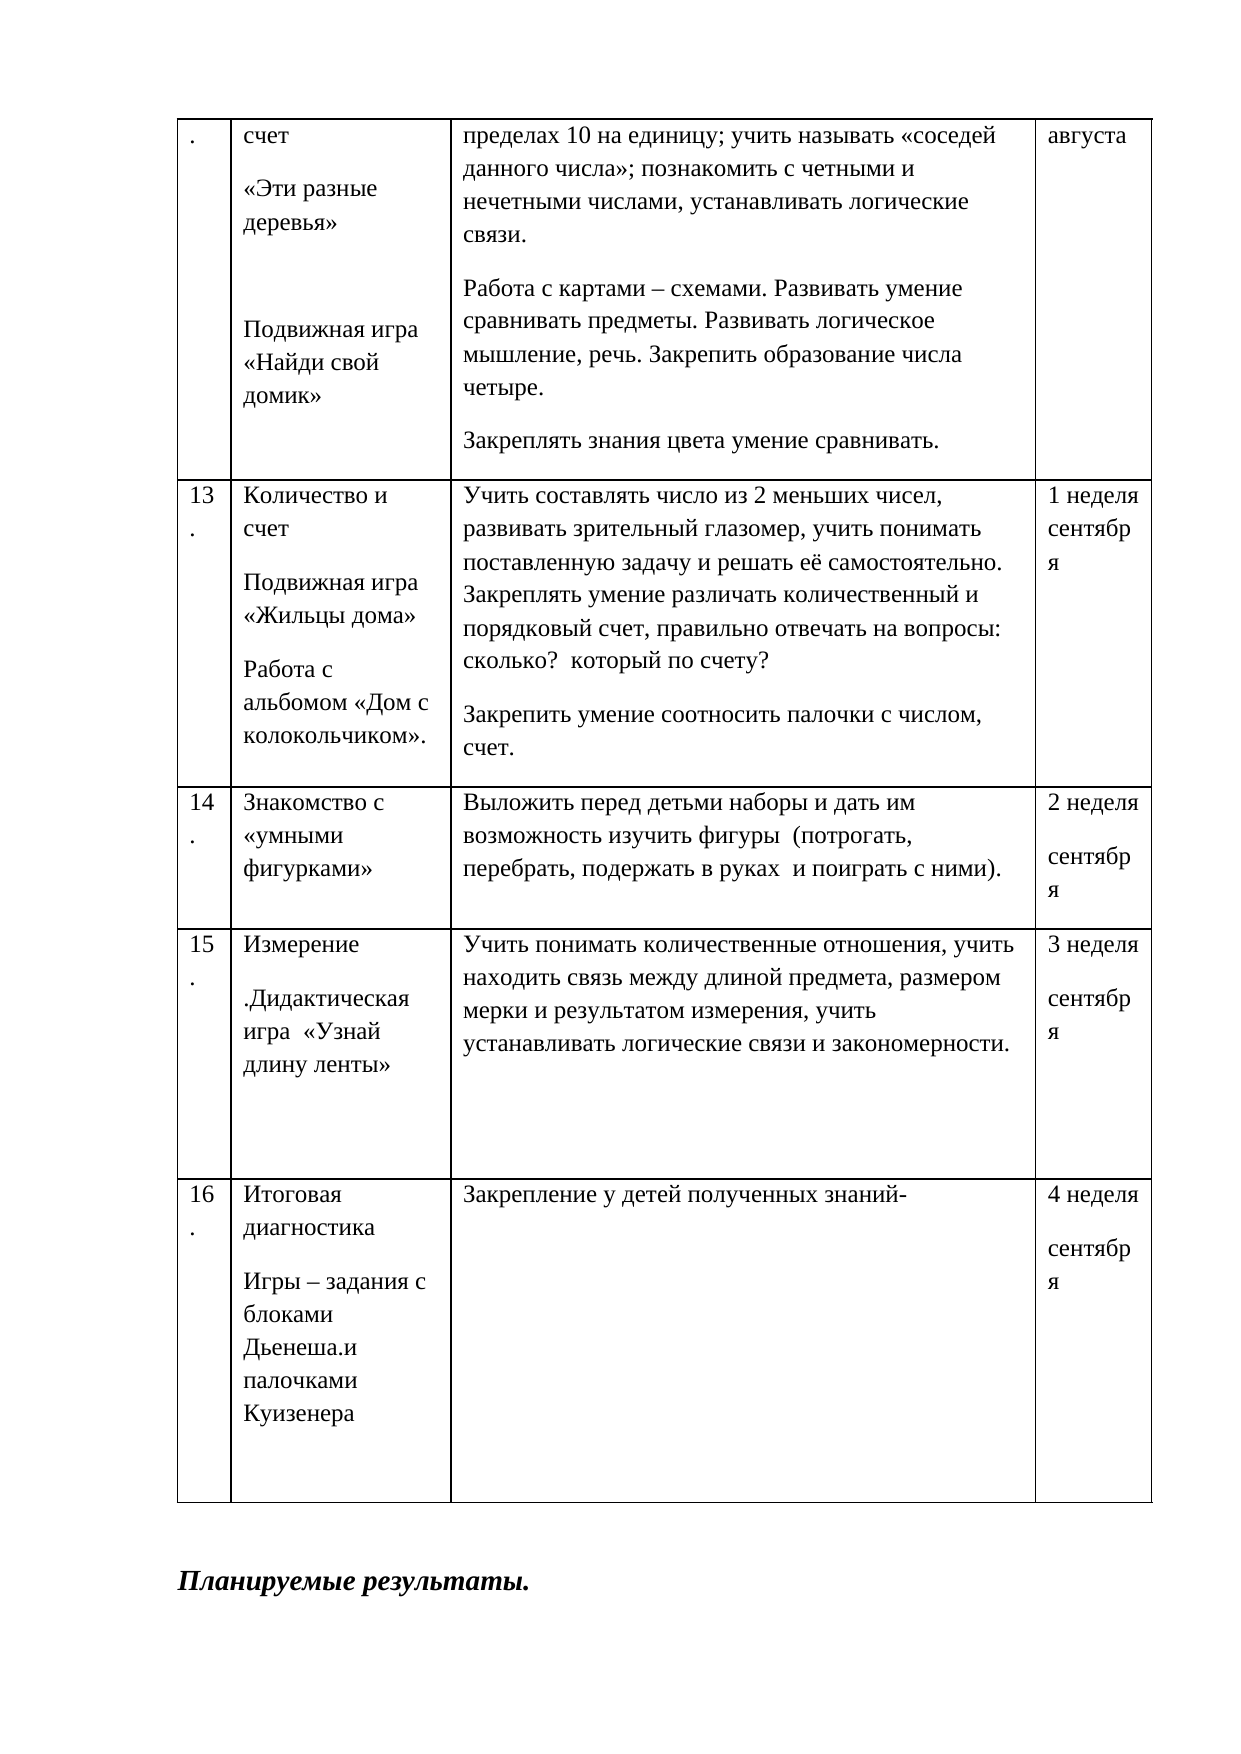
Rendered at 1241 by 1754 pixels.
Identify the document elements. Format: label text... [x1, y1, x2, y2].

table_cell 2 неделя сентября [1036, 788, 1151, 928]
table_cell 16. [178, 1180, 230, 1502]
table_cell Измерение .Дидактическая игра «Узнай длину ленты» [232, 930, 450, 1178]
table_cell 12. [178, 120, 230, 479]
table_cell 4 неделя сентября [1036, 1180, 1151, 1502]
table_cell Знакомство с «умными фигурками» [232, 788, 450, 928]
table_cell Учить понимать количественные отношения, учить находить связь между длиной предмета, размером мерки и результатом измерения, учить устанавливать логические связи и закономерности. [452, 930, 1035, 1178]
table_cell 1 неделя сентября [1036, 481, 1151, 786]
table_cell 15. [178, 930, 230, 1178]
table_cell 14. [178, 788, 230, 928]
table_cell Учить составлять число из 2 меньших чисел, развивать зрительный глазомер, учить понимать поставленную задачу и решать её самостоятельно. Закреплять умение различать количественный и порядковый счет, правильно отвечать на вопросы: сколько? который по счету? Закрепить умение соотносить палочки с числом, счет. [452, 481, 1035, 786]
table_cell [452, 120, 1035, 479]
table_cell Закрепление у детей полученных знаний- [452, 1180, 1035, 1502]
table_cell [232, 120, 450, 479]
table_cell 3 неделя сентября [1036, 930, 1151, 1178]
text Планируемые результаты. [177, 1563, 1152, 1596]
table_cell Выложить перед детьми наборы и дать им возможность изучить фигуры (потрогать, перебрать, подержать в руках и поиграть с ними). [452, 788, 1035, 928]
table_cell Количество и счет Подвижная игра «Жильцы дома» Работа с альбомом «Дом с колокольчиком». [232, 481, 450, 786]
table_cell 13. [178, 481, 230, 786]
table_cell 4 неделя августа [1036, 120, 1151, 479]
table_cell Итоговая диагностика Игры – задания с блоками Дьенеша.и палочками Куизенера [232, 1180, 450, 1502]
